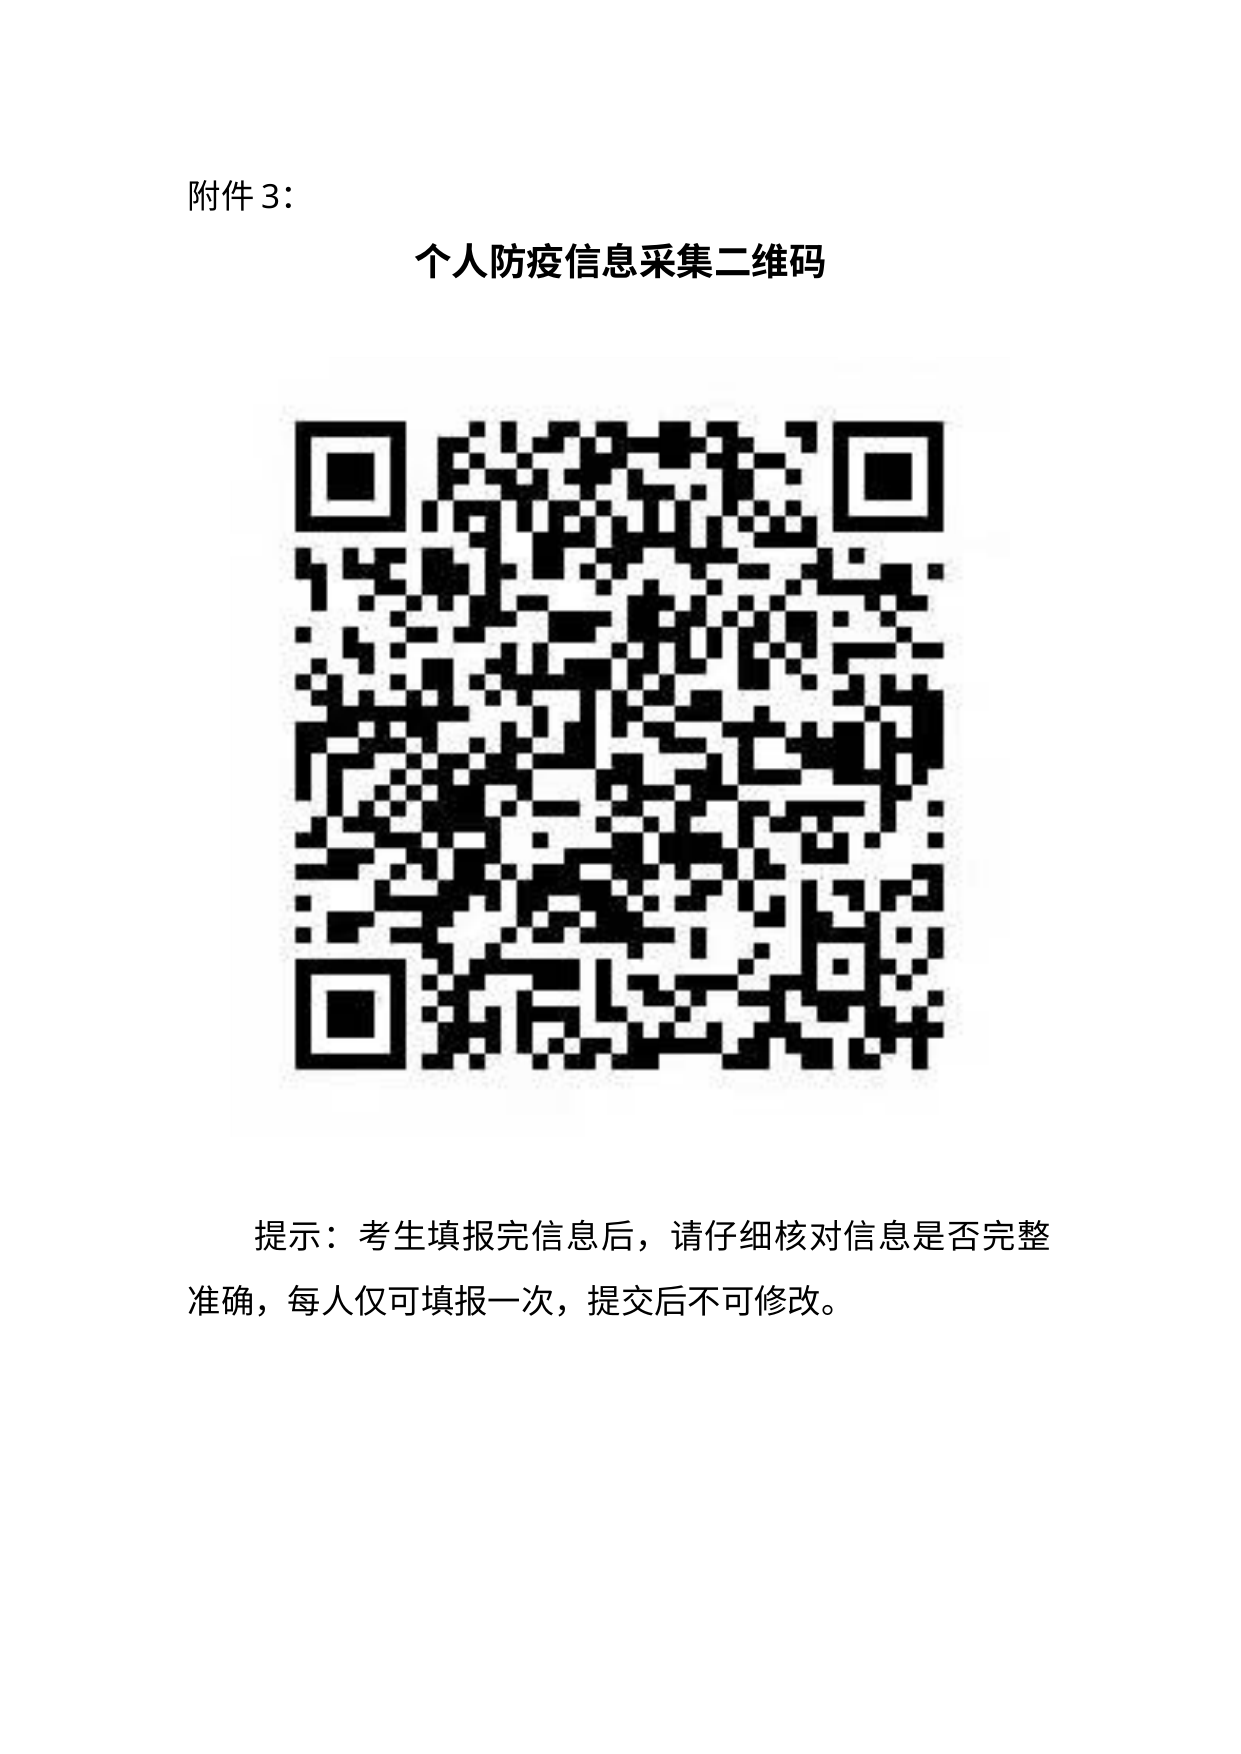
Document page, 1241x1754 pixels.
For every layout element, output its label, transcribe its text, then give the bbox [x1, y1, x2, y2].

text 个人防疫信息采集二维码 [187, 227, 1053, 292]
text 附件3： [187, 162, 1053, 227]
text 提示：考生填报完信息后，请仔细核对信息是否完整准确，每人仅可填报一次，提交后不可修改。 [187, 1202, 1053, 1332]
picture [230, 357, 1011, 1137]
